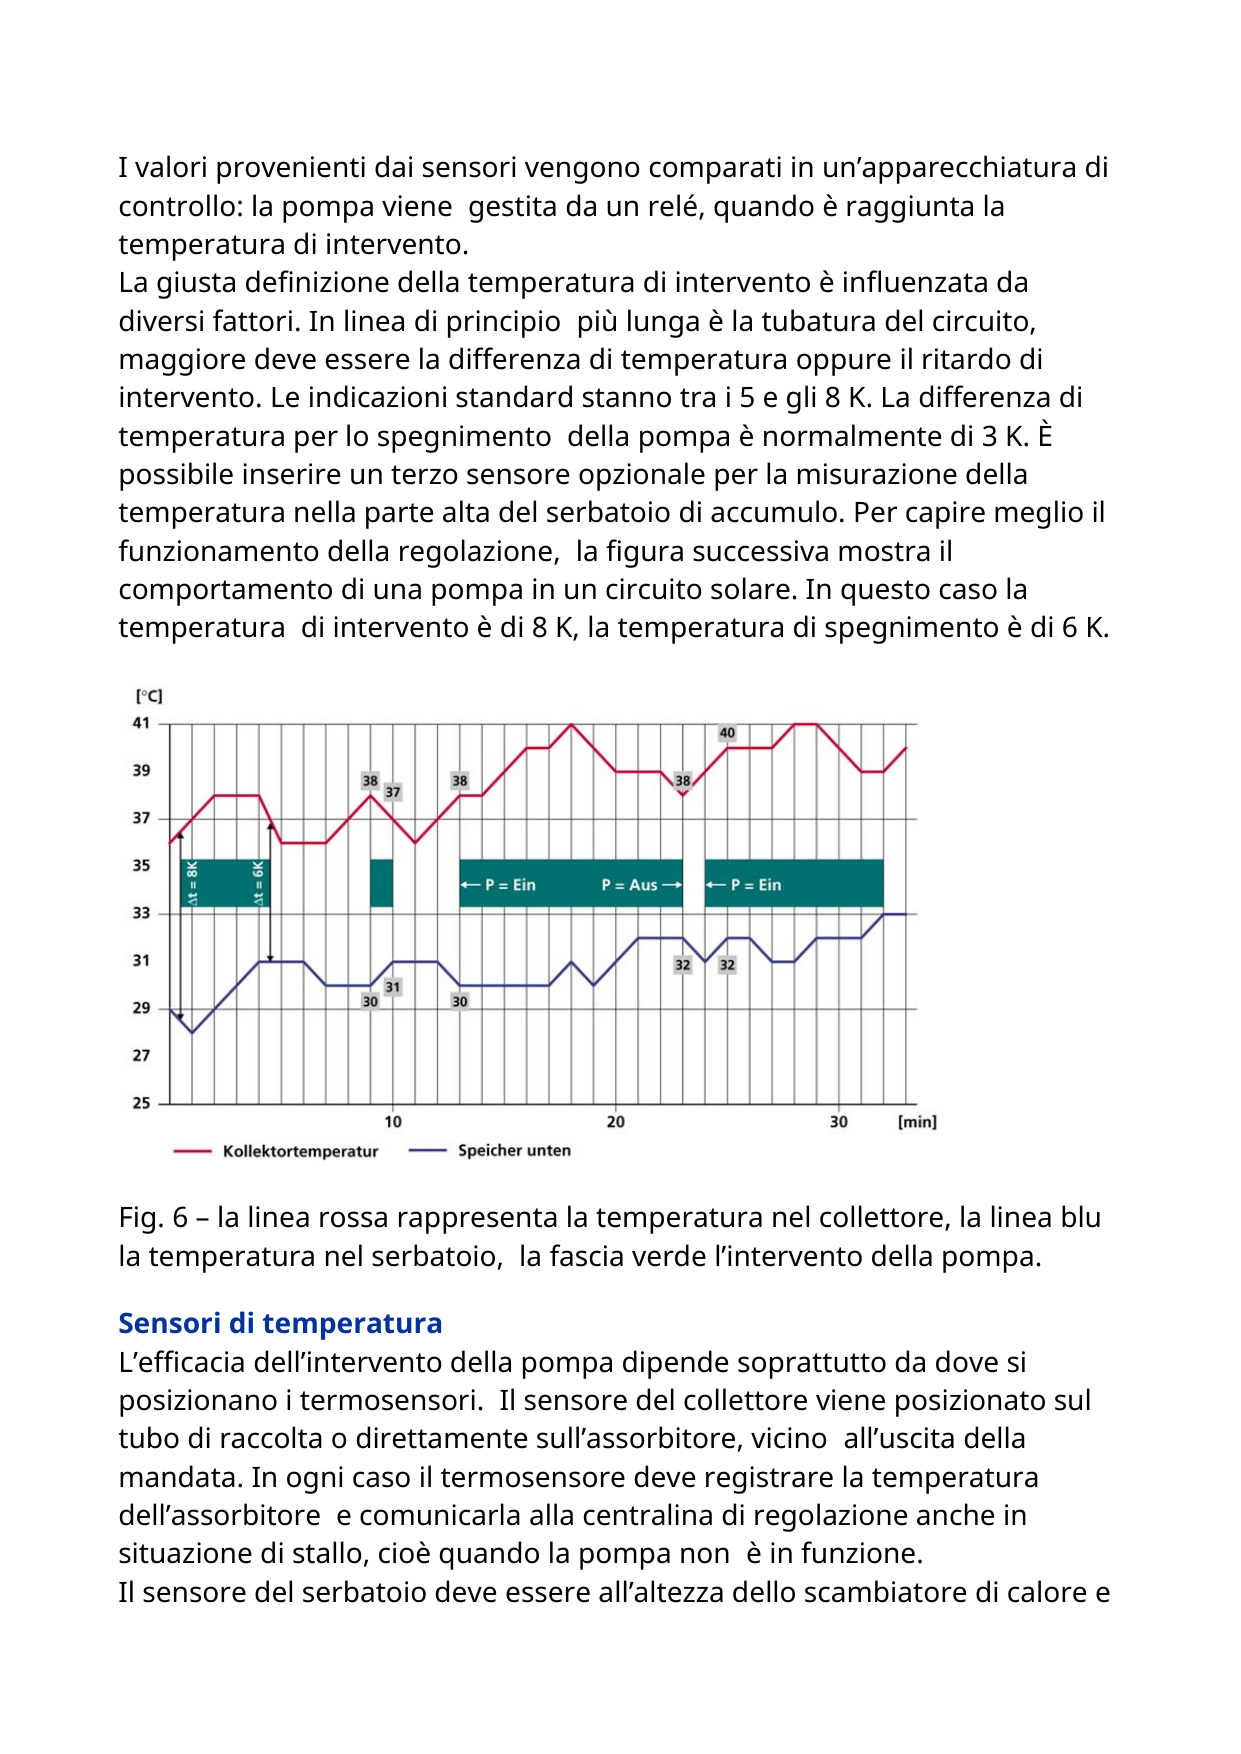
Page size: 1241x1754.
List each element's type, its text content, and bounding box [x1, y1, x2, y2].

picture [118, 675, 952, 1169]
